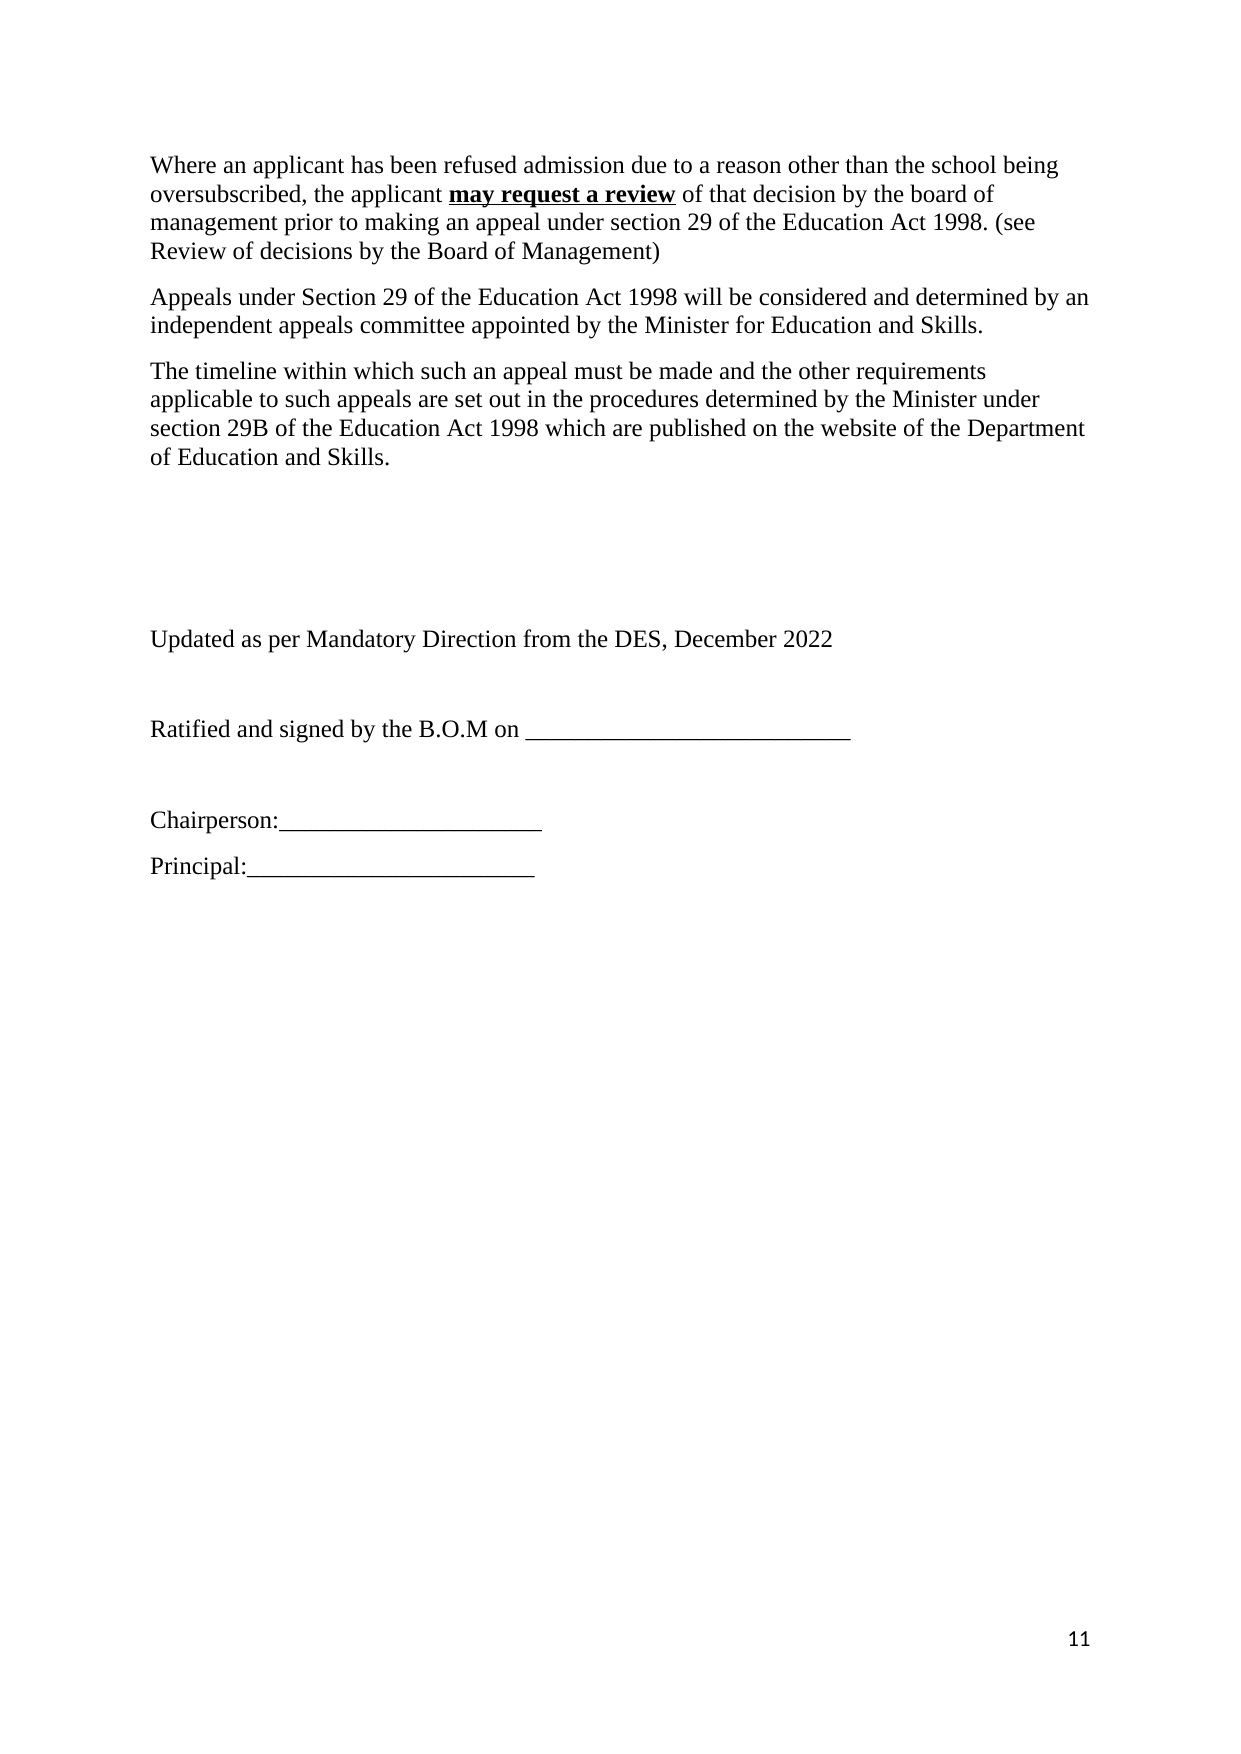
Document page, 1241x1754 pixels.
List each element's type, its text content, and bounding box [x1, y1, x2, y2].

text Appeals under Section 29 of the Education Act 1998 will be considered and determined by an independent appeals committee appointed by the Minister for Education and Skills. [150, 282, 1090, 339]
text Chairperson:_____________________ [150, 805, 1090, 834]
text The timeline within which such an appeal must be made and the other requirements applicable to such appeals are set out in the procedures determined by the Minister under section 29B of the Education Act 1998 which are published on the website of the Department of Education and Skills. [150, 356, 1090, 471]
text Ratified and signed by the B.O.M on __________________________ [150, 714, 1090, 743]
text Principal:_______________________ [150, 851, 1090, 879]
text Where an applicant has been refused admission due to a reason other than the school being oversubscribed, the applicant may request a review of that decision by the board of management prior to making an appeal under section 29 of the Education Act 1998. (see Review of decisions by the Board of Management) [150, 150, 1090, 265]
text Updated as per Mandatory Direction from the DES, December 2022 [150, 624, 1090, 652]
